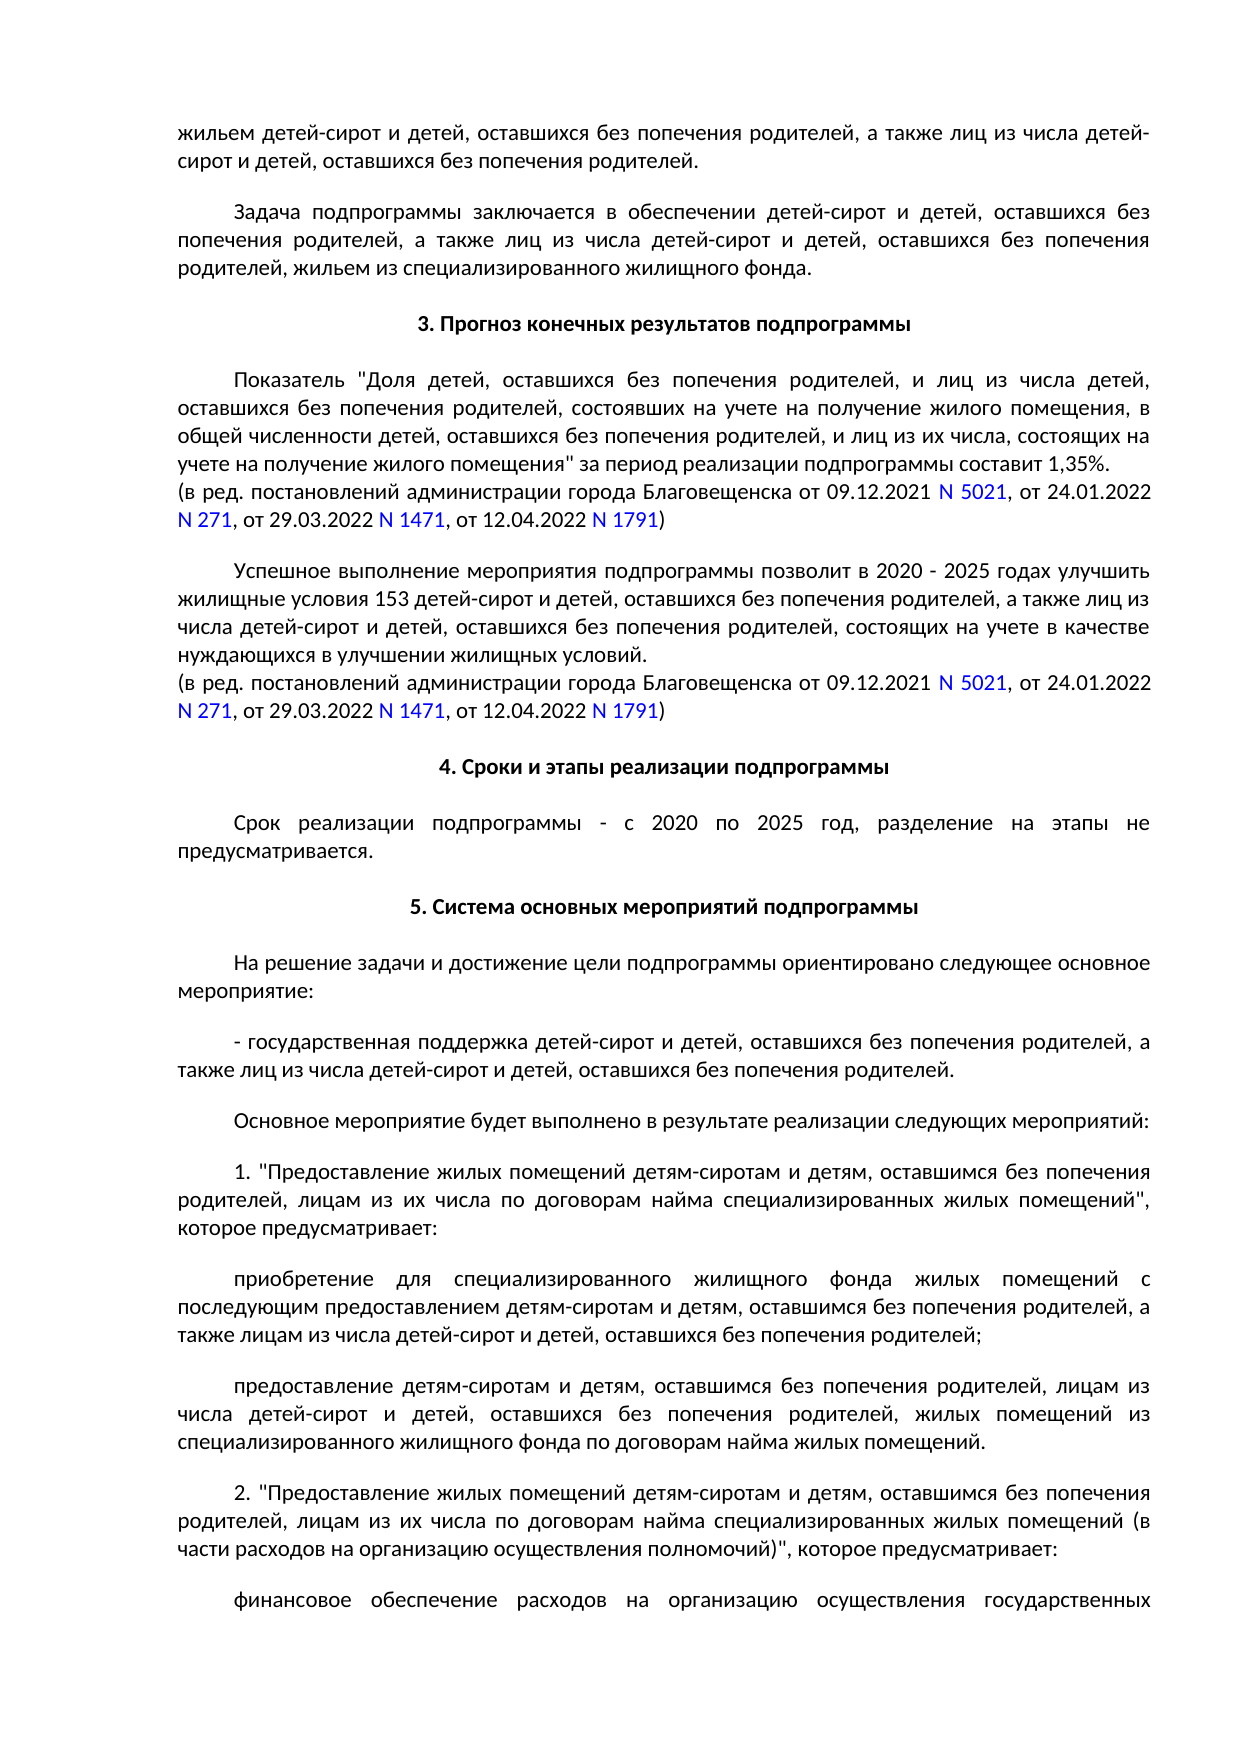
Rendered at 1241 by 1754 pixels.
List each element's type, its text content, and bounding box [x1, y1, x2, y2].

text (в ред. постановлений администрации города Благовещенска от 09.12.2021 N 5021, от 24.01.2022 N 271, от 29.03.2022 N 1471, от 12.04.2022 N 1791) [177, 668, 1152, 724]
text На решение задачи и достижение цели подпрограммы ориентировано следующее основное мероприятие: [177, 948, 1152, 1004]
text Задача подпрограммы заключается в обеспечении детей-сирот и детей, оставшихся без попечения родителей, а также лиц из числа детей-сирот и детей, оставшихся без попечения родителей, жильем из специализированного жилищного фонда. [177, 197, 1152, 281]
text предоставление детям-сиротам и детям, оставшимся без попечения родителей, лицам из числа детей-сирот и детей, оставшихся без попечения родителей, жилых помещений из специализированного жилищного фонда по договорам найма жилых помещений. [177, 1371, 1152, 1455]
text - государственная поддержка детей-сирот и детей, оставшихся без попечения родителей, а также лиц из числа детей-сирот и детей, оставшихся без попечения родителей. [177, 1027, 1152, 1083]
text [177, 1585, 1152, 1613]
text приобретение для специализированного жилищного фонда жилых помещений с последующим предоставлением детям-сиротам и детям, оставшимся без попечения родителей, а также лицам из числа детей-сирот и детей, оставшихся без попечения родителей; [177, 1264, 1152, 1348]
title 3. Прогноз конечных результатов подпрограммы [177, 309, 1152, 337]
text Срок реализации подпрограммы - с 2020 по 2025 год, разделение на этапы не предусматривается. [177, 808, 1152, 864]
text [177, 118, 1152, 174]
text Показатель "Доля детей, оставшихся без попечения родителей, и лиц из числа детей, оставшихся без попечения родителей, состоявших на учете на получение жилого помещения, в общей численности детей, оставшихся без попечения родителей, и лиц из их числа, состоящих на учете на получение жилого помещения" за период реализации подпрограммы составит 1,35%. [177, 365, 1152, 477]
text Успешное выполнение мероприятия подпрограммы позволит в 2020 - 2025 годах улучшить жилищные условия 153 детей-сирот и детей, оставшихся без попечения родителей, а также лиц из числа детей-сирот и детей, оставшихся без попечения родителей, состоящих на учете в качестве нуждающихся в улучшении жилищных условий. [177, 556, 1152, 668]
title 4. Сроки и этапы реализации подпрограммы [177, 752, 1152, 780]
title 5. Система основных мероприятий подпрограммы [177, 892, 1152, 921]
text 2. "Предоставление жилых помещений детям-сиротам и детям, оставшимся без попечения родителей, лицам из их числа по договорам найма специализированных жилых помещений (в части расходов на организацию осуществления полномочий)", которое предусматривает: [177, 1478, 1152, 1562]
text Основное мероприятие будет выполнено в результате реализации следующих мероприятий: [177, 1106, 1152, 1134]
text 1. "Предоставление жилых помещений детям-сиротам и детям, оставшимся без попечения родителей, лицам из их числа по договорам найма специализированных жилых помещений", которое предусматривает: [177, 1157, 1152, 1241]
text (в ред. постановлений администрации города Благовещенска от 09.12.2021 N 5021, от 24.01.2022 N 271, от 29.03.2022 N 1471, от 12.04.2022 N 1791) [177, 477, 1152, 533]
